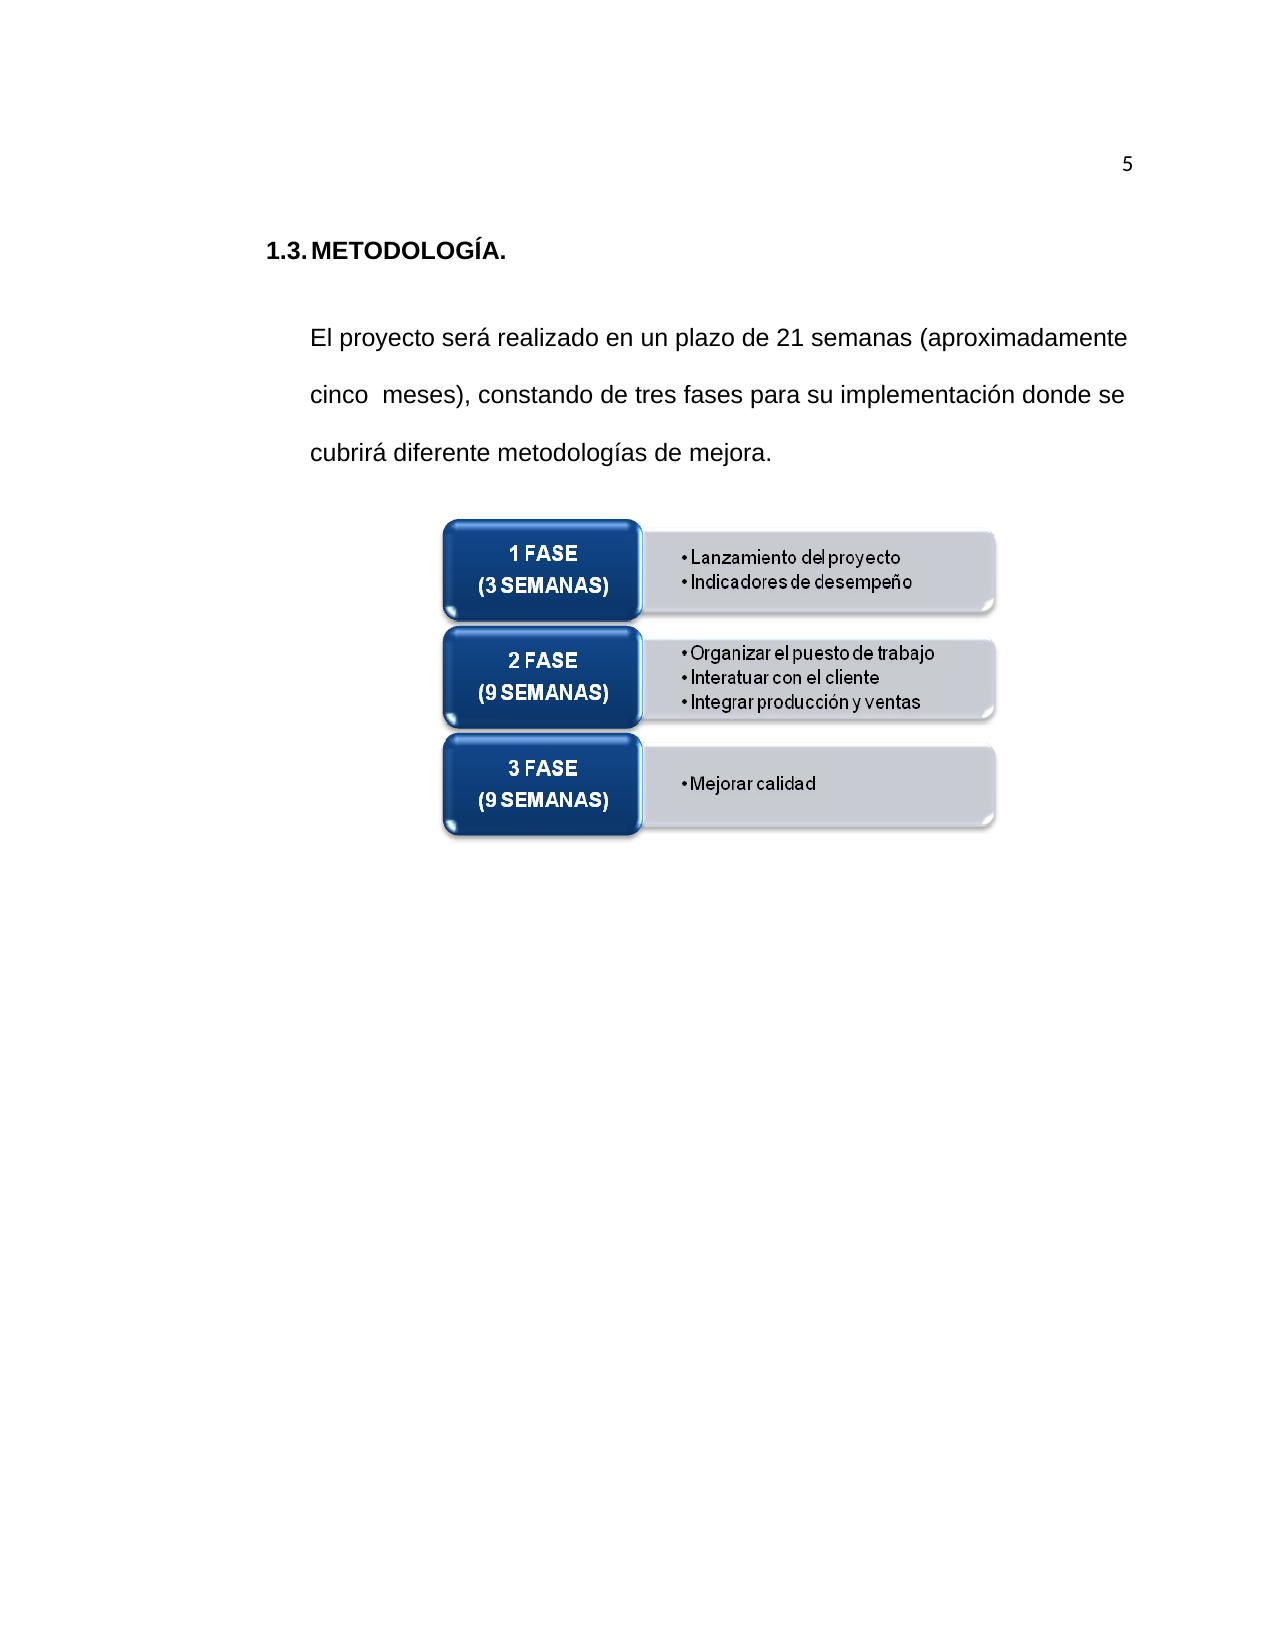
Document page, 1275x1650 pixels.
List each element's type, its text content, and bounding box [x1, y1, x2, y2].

picture [437, 519, 1001, 843]
text METODOLOGÍA. [266, 236, 1133, 265]
list El proyecto será realizado en un plazo de 21 semanas (aproximadamente cinco meses), constando de tres fases para su implementación donde se cubrirá diferente metodologías de mejora. [310, 323, 1133, 467]
